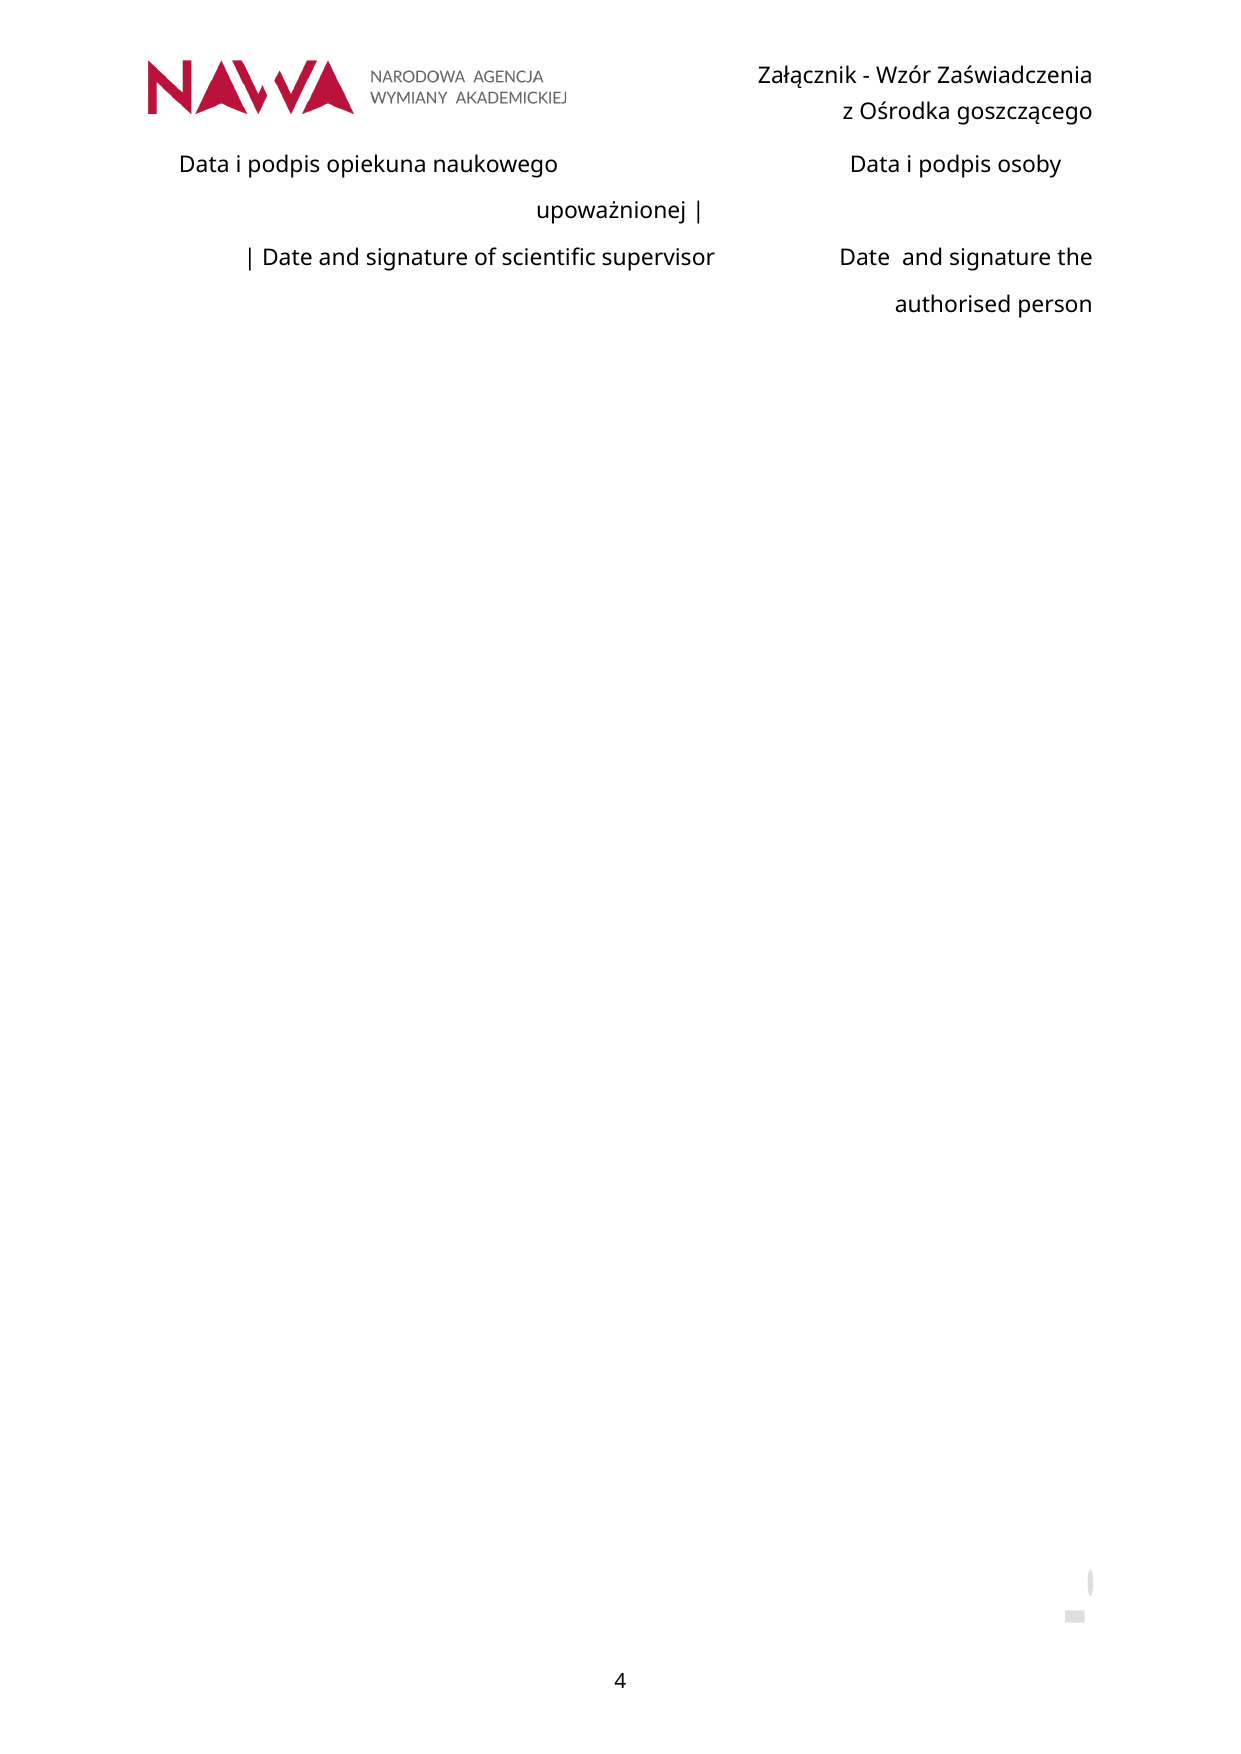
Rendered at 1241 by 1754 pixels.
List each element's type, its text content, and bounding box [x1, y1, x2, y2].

text Data i podpis opiekuna naukowego Data i podpis osoby upoważnionej | [148, 148, 1093, 226]
text | Date and signature of scientific supervisor Date and signature the authorised person [148, 241, 1093, 319]
picture [147, 60, 567, 115]
